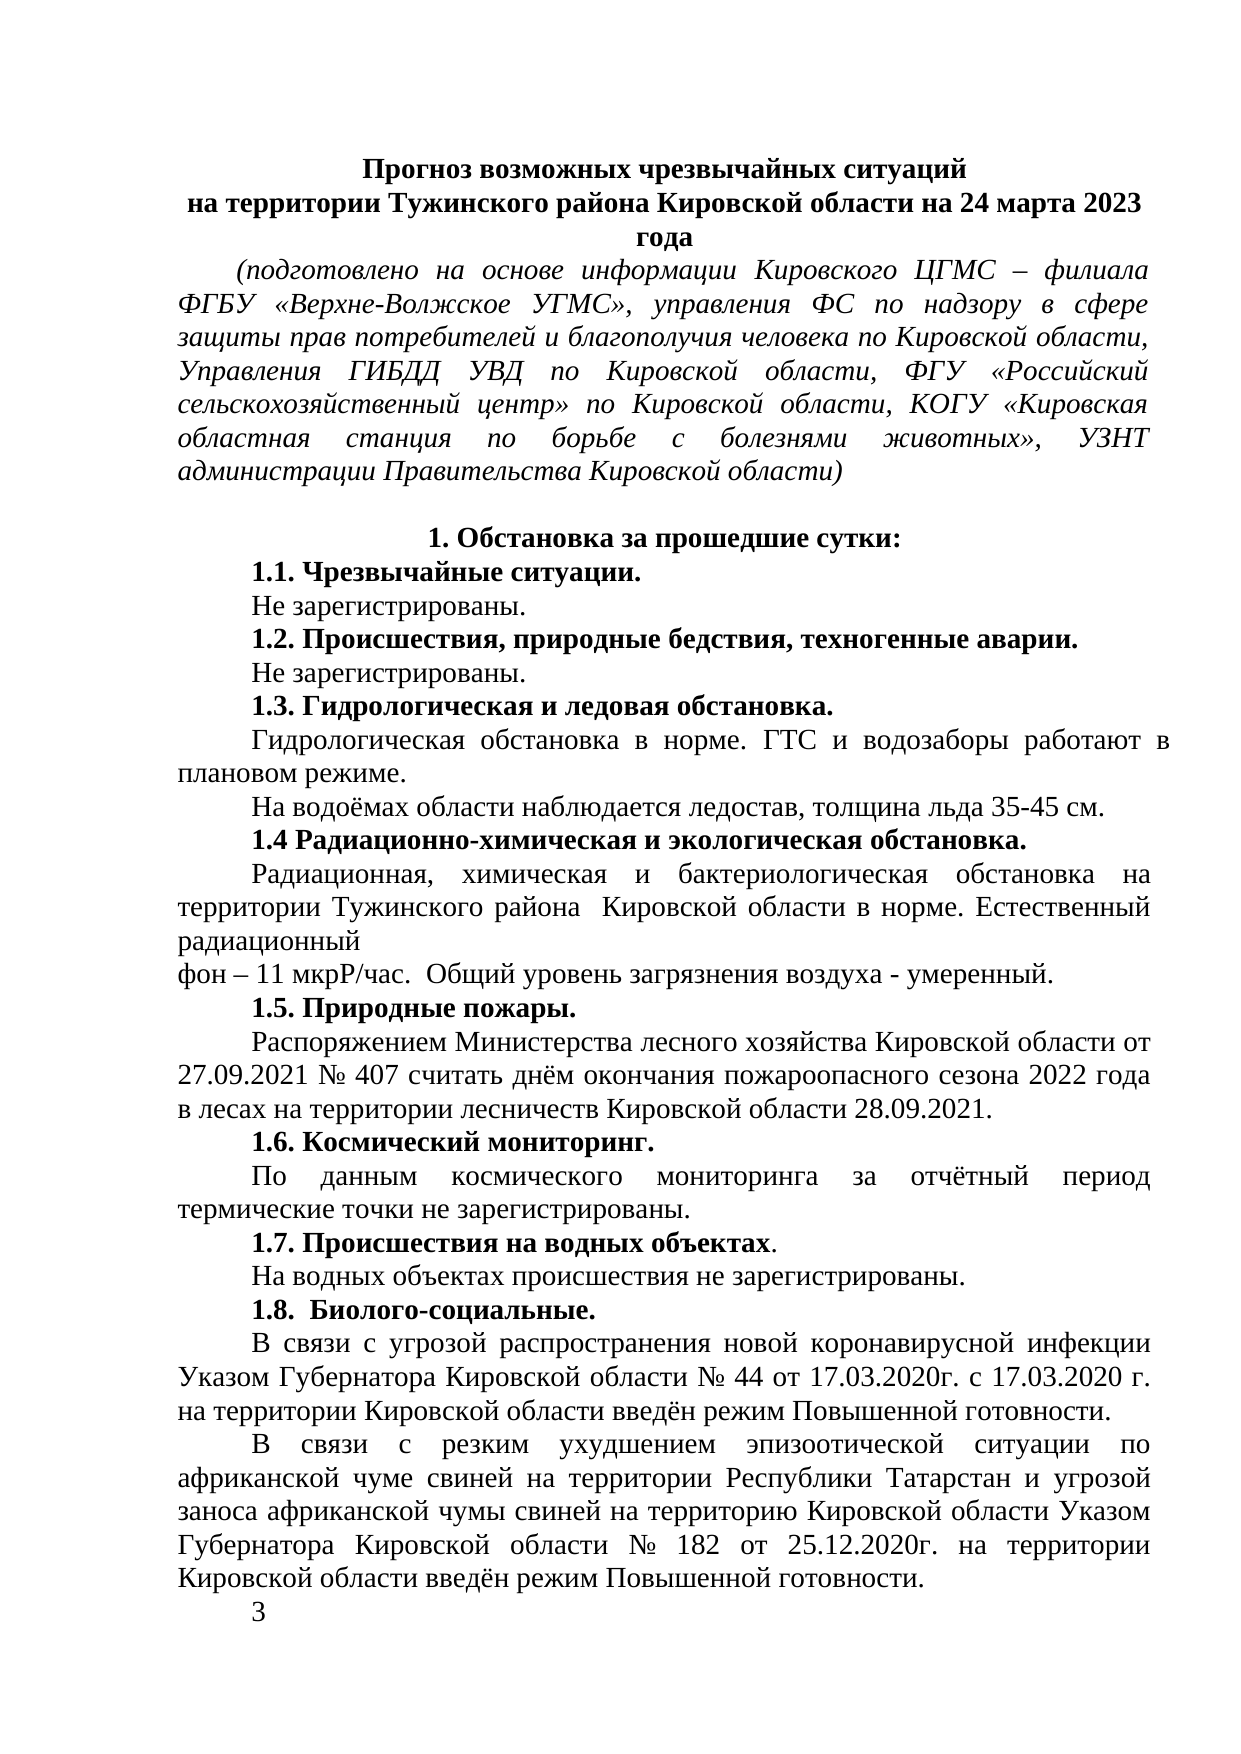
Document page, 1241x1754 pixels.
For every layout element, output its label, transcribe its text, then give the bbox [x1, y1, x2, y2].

text Распоряжением Министерства лесного хозяйства Кировской области от 27.09.2021 № 407 считать днём окончания пожароопасного сезона 2022 года в лесах на территории лесничеств Кировской области 28.09.2021. [177, 1024, 1152, 1124]
text 1.1. Чрезвычайные ситуации. [177, 554, 1152, 588]
text В связи с угрозой распространения новой коронавирусной инфекции Указом Губернатора Кировской области № 44 от 17.03.2020г. с 17.03.2020 г. на территории Кировской области введён режим Повышенной готовности. [177, 1326, 1152, 1426]
text 1.4 Радиационно-химическая и экологическая обстановка. [177, 822, 1152, 856]
text 1. Обстановка за прошедшие сутки: [177, 521, 1152, 554]
text Не зарегистрированы. [177, 655, 1152, 688]
text (подготовлено на основе информации Кировского ЦГМС – филиала ФГБУ «Верхне-Волжское УГМС», управления ФС по надзору в сфере защиты прав потребителей и благополучия человека по Кировской области, Управления ГИБДД УВД по Кировской области, ФГУ «Российский сельскохозяйственный центр» по Кировской области, КОГУ «Кировская областная станция по борьбе с болезнями животных», УЗНТ администрации Правительства Кировской области) [177, 252, 1152, 487]
text 1.3. Гидрологическая и ледовая обстановка. [177, 688, 1152, 722]
text По данным космического мониторинга за отчётный период термические точки не зарегистрированы. [177, 1158, 1152, 1225]
text Не зарегистрированы. [177, 588, 1152, 621]
text Гидрологическая обстановка в норме. ГТС и водозаборы работают в плановом режиме. [177, 722, 1170, 789]
text 1.6. Космический мониторинг. [177, 1124, 1152, 1158]
text На водных объектах происшествия не зарегистрированы. [177, 1258, 1152, 1292]
text На водоёмах области наблюдается ледостав, толщина льда 35-45 см. [177, 789, 1152, 822]
text Радиационная, химическая и бактериологическая обстановка на территории Тужинского района Кировской области в норме. Естественный радиационный фон – 11 мкрР/час. Общий уровень загрязнения воздуха - умеренный. [177, 856, 1152, 990]
text 1.8. Биолого-социальные. [177, 1292, 1152, 1326]
text на территории Тужинского района Кировской области на 24 марта 2023 года [177, 185, 1152, 252]
text 1.5. Природные пожары. [177, 990, 1152, 1024]
text В связи с резким ухудшением эпизоотической ситуации по африканской чуме свиней на территории Республики Татарстан и угрозой заноса африканской чумы свиней на территорию Кировской области Указом Губернатора Кировской области № 182 от 25.12.2020г. на территории Кировской области введён режим Повышенной готовности. [177, 1426, 1152, 1594]
text 1.2. Происшествия, природные бедствия, техногенные аварии. [177, 621, 1152, 655]
text Прогноз возможных чрезвычайных ситуаций [177, 152, 1152, 185]
text 3 [177, 1594, 1152, 1627]
text 1.7. Происшествия на водных объектах. [177, 1225, 1152, 1258]
